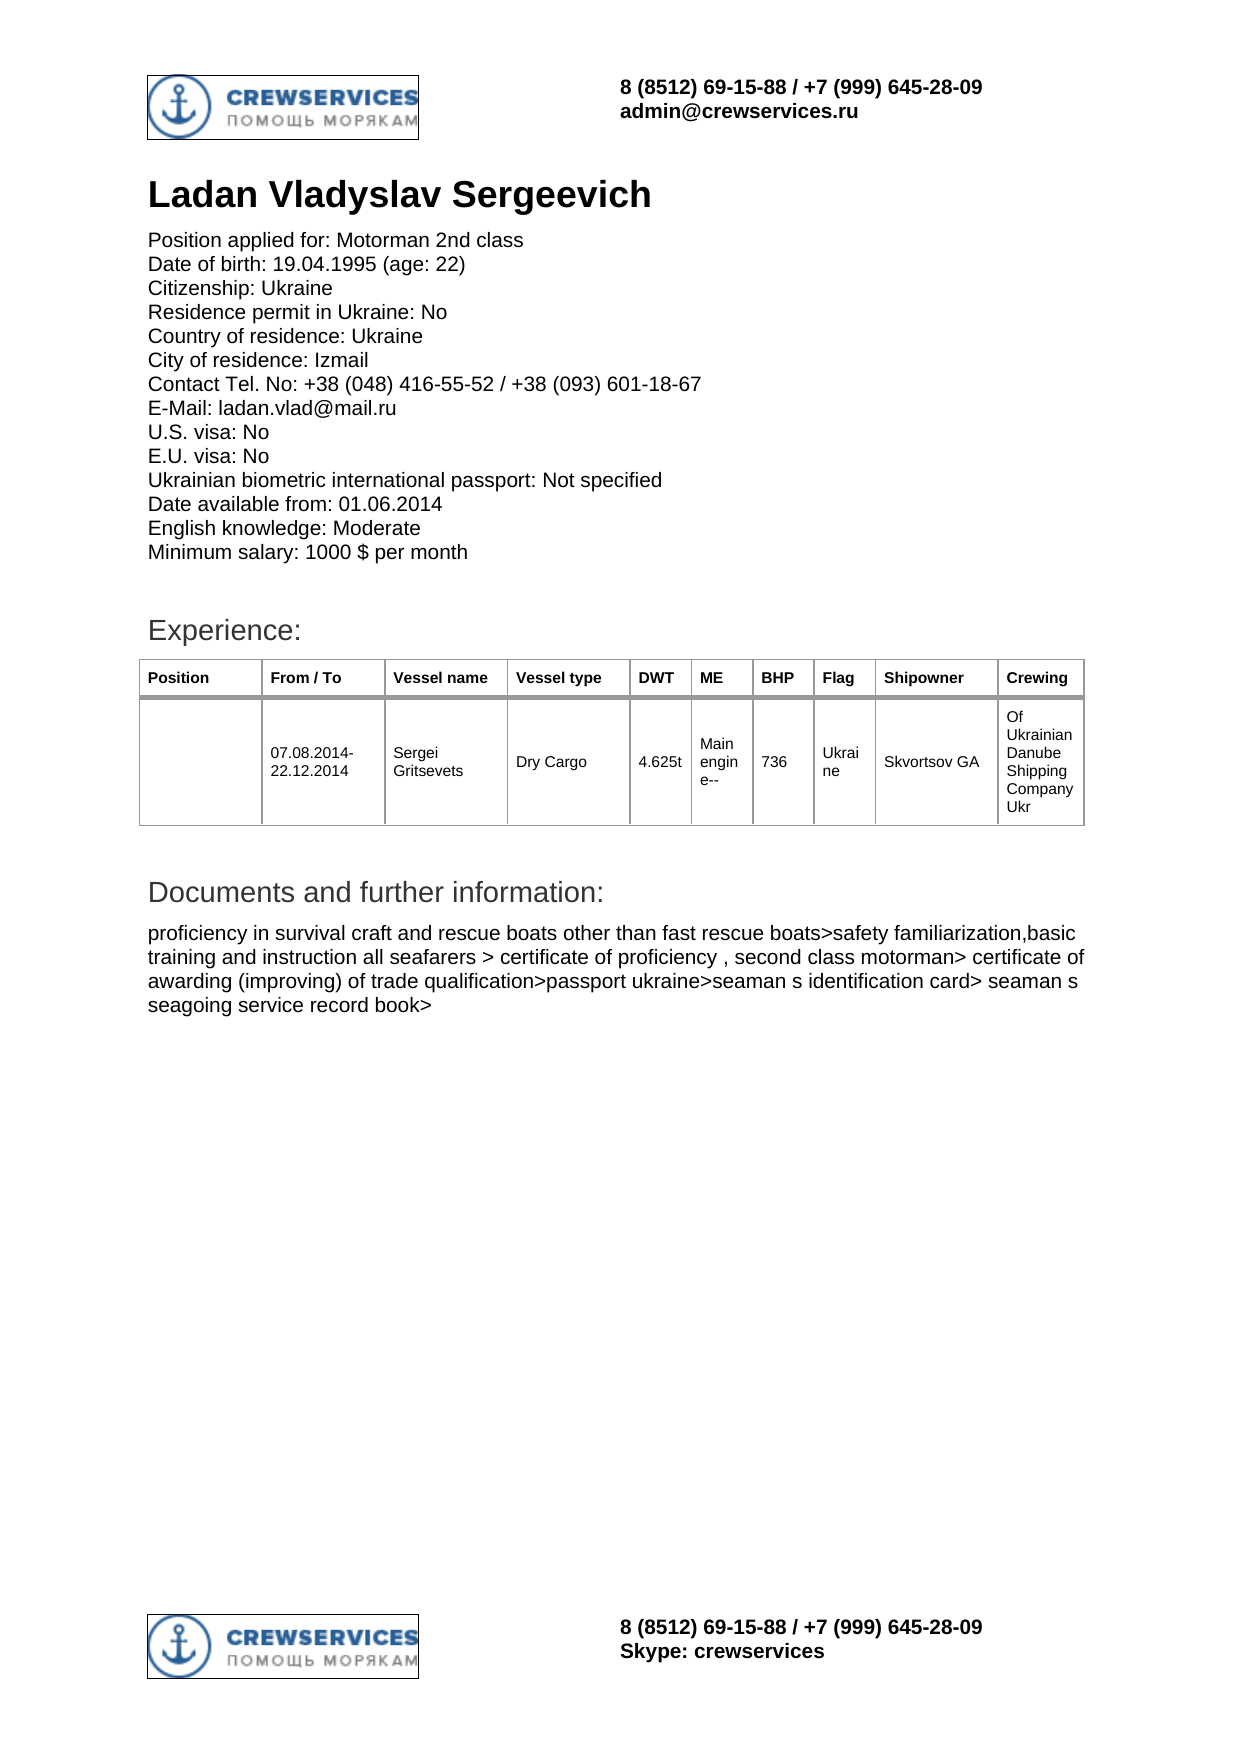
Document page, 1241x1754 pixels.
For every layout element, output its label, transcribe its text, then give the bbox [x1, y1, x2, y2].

picture [148, 76, 418, 139]
text proficiency in survival craft and rescue boats other than fast rescue boats>safety familiarization,basic training and instruction all seafarers > certificate of proficiency , second class motorman> certificate of awarding (improving) of trade qualification>passport ukraine>seaman s identification card> seaman s seagoing service record book> [148, 921, 1092, 1017]
table_header Shipowner [876, 660, 997, 695]
table_cell Sergei Gritsevets [386, 700, 507, 824]
table_header From / To [263, 660, 384, 695]
table_header DWT [631, 660, 691, 695]
table_cell 736 [754, 700, 813, 824]
subtitle Experience: [148, 613, 1092, 646]
table_header Vessel type [508, 660, 629, 695]
subtitle Ladan Vladyslav Sergeevich [148, 173, 1092, 216]
table_cell Skvortsov GA [876, 700, 997, 824]
table_header Position [140, 660, 261, 695]
table_header ME [692, 660, 752, 695]
table_cell Dry Cargo [508, 700, 629, 824]
table_cell Ukraine [815, 700, 875, 824]
subtitle Documents and further information: [148, 875, 1092, 908]
table_header Crewing [999, 660, 1083, 695]
table_cell 4.625t [631, 700, 691, 824]
table_header BHP [754, 660, 813, 695]
table_header Position applied for: Motorman 2nd class Date of birth: 19.04.1995 (age: 22) Citizenship: Ukraine Residence permit in Ukraine: No Country of residence: Ukraine City of residence: Izmail Contact Tel. No: +38 (048) 416-55-52 / +38 (093) 601-18-67 E-Mail: ladan.vlad@mail.ru U.S. visa: No E.U. visa: No Ukrainian biometric international passport: Not specified Date available from: 01.06.2014 English knowledge: Moderate Minimum salary: 1000 $ per month [136, 228, 1081, 564]
table_cell [140, 700, 261, 824]
table_header Vessel name [386, 660, 507, 695]
picture [148, 1615, 418, 1678]
table_cell Main engine-- [692, 700, 752, 824]
table_header Flag [815, 660, 875, 695]
table_cell Of Ukrainian Danube Shipping Company Ukr [999, 700, 1083, 824]
table_cell 07.08.2014-22.12.2014 [263, 700, 384, 824]
